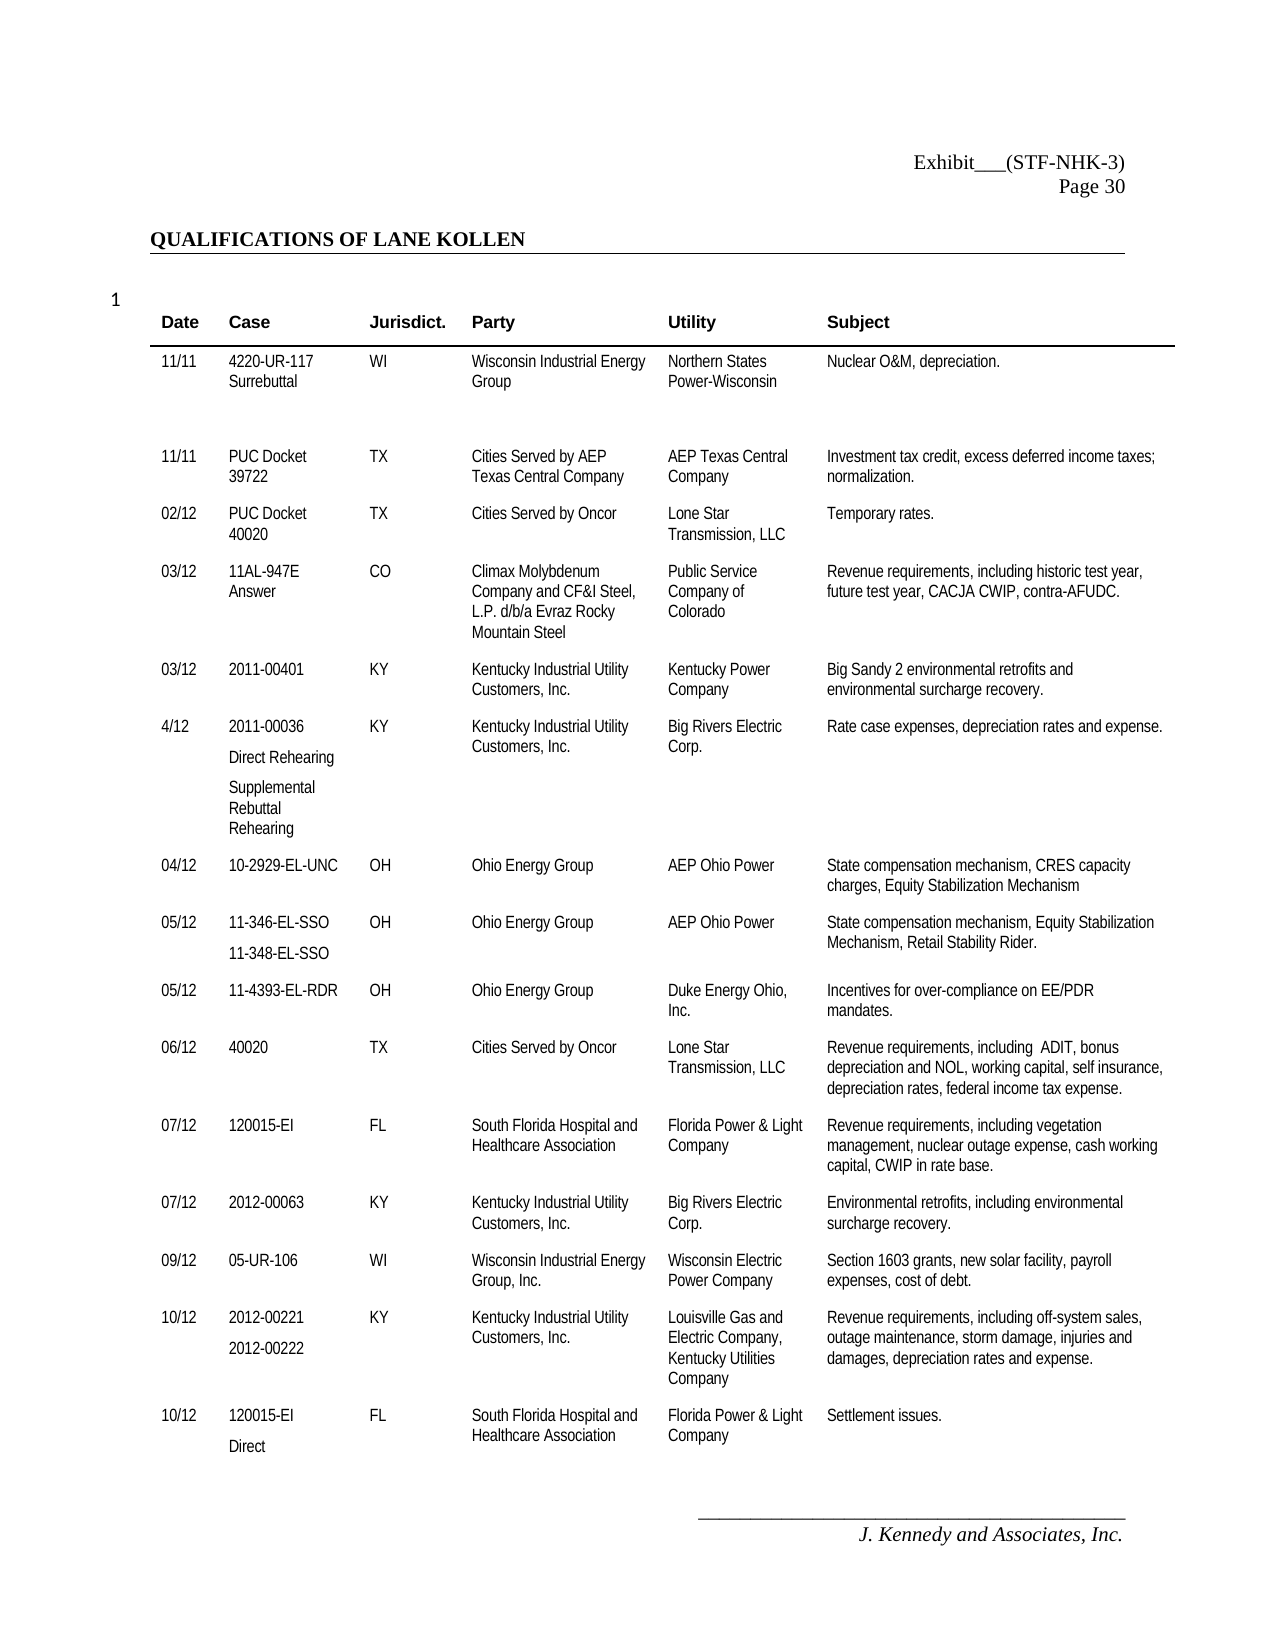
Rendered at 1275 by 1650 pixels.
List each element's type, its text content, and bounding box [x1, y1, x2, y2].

table_header Party [460, 312, 657, 344]
table_header Case [217, 312, 358, 344]
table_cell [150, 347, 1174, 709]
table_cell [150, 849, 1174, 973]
table_header Subject [816, 312, 1174, 344]
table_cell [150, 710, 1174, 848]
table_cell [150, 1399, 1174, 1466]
table_header Date [150, 312, 217, 344]
table_header Utility [657, 312, 816, 344]
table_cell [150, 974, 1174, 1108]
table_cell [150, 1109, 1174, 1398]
table_header Jurisdict. [358, 312, 460, 344]
